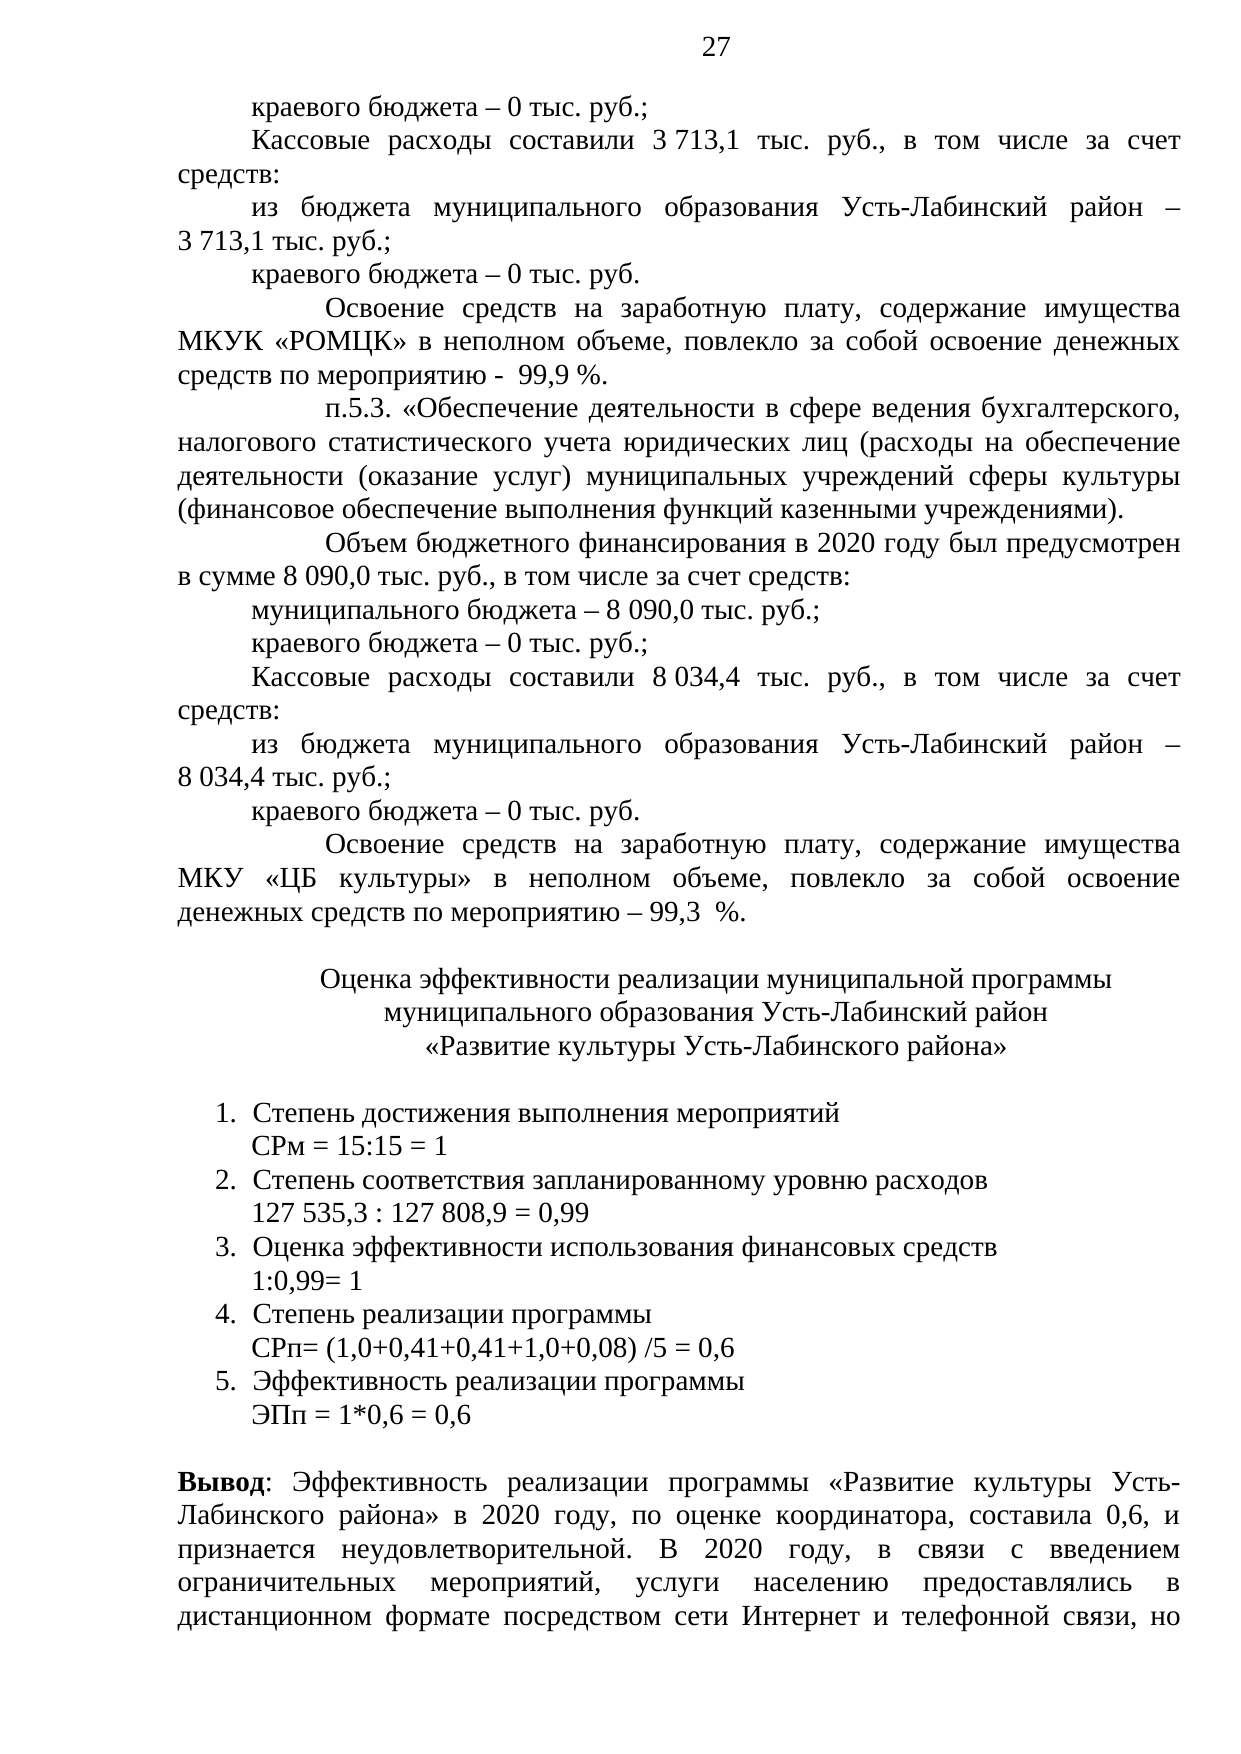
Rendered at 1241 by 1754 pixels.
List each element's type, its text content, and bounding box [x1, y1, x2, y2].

text «Развитие культуры Усть-Лабинского района» [177, 1028, 1181, 1061]
text краевого бюджета – 0 тыс. руб. [177, 256, 1181, 290]
text муниципального бюджета – 8 090,0 тыс. руб.; [177, 592, 1181, 625]
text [177, 1464, 1181, 1632]
text п.5.3. «Обеспечение деятельности в сфере ведения бухгалтерского, налогового статистического учета юридических лиц (расходы на обеспечение деятельности (оказание услуг) муниципальных учреждений сферы культуры (финансовое обеспечение выполнения функций казенными учреждениями). [177, 391, 1181, 525]
list Степень достижения выполнения мероприятий [215, 1095, 1181, 1128]
text Освоение средств на заработную плату, содержание имущества МКУК «РОМЦК» в неполном объеме, повлекло за собой освоение денежных средств по мероприятию - 99,9 %. [177, 290, 1181, 391]
list Степень реализации программы [215, 1296, 1181, 1330]
text СРп= (1,0+0,41+0,41+1,0+0,08) /5 = 0,6 [177, 1330, 1181, 1363]
text краевого бюджета – 0 тыс. руб. [177, 793, 1181, 827]
list Оценка эффективности использования финансовых средств [215, 1229, 1181, 1263]
text Кассовые расходы составили 8 034,4 тыс. руб., в том числе за счет средств: [177, 659, 1181, 726]
text Кассовые расходы составили 3 713,1 тыс. руб., в том числе за счет средств: [177, 122, 1181, 189]
text СРм = 15:15 = 1 [177, 1128, 1181, 1162]
text краевого бюджета – 0 тыс. руб.; [177, 89, 1181, 122]
text из бюджета муниципального образования Усть-Лабинский район – 3 713,1 тыс. руб.; [177, 189, 1181, 256]
text Оценка эффективности реализации муниципальной программы [177, 961, 1181, 994]
text 127 535,3 : 127 808,9 = 0,99 [177, 1196, 1181, 1229]
list Эффективность реализации программы [215, 1363, 1181, 1397]
list Степень соответствия запланированному уровню расходов [215, 1162, 1181, 1196]
text из бюджета муниципального образования Усть-Лабинский район – 8 034,4 тыс. руб.; [177, 726, 1181, 793]
text Объем бюджетного финансирования в 2020 году был предусмотрен в сумме 8 090,0 тыс. руб., в том числе за счет средств: [177, 525, 1181, 592]
text краевого бюджета – 0 тыс. руб.; [177, 625, 1181, 659]
text Освоение средств на заработную плату, содержание имущества МКУ «ЦБ культуры» в неполном объеме, повлекло за собой освоение денежных средств по мероприятию – 99,3 %. [177, 827, 1181, 927]
text муниципального образования Усть-Лабинский район [177, 994, 1181, 1028]
text 1:0,99= 1 [177, 1263, 1181, 1296]
text ЭПп = 1*0,6 = 0,6 [177, 1397, 1181, 1430]
